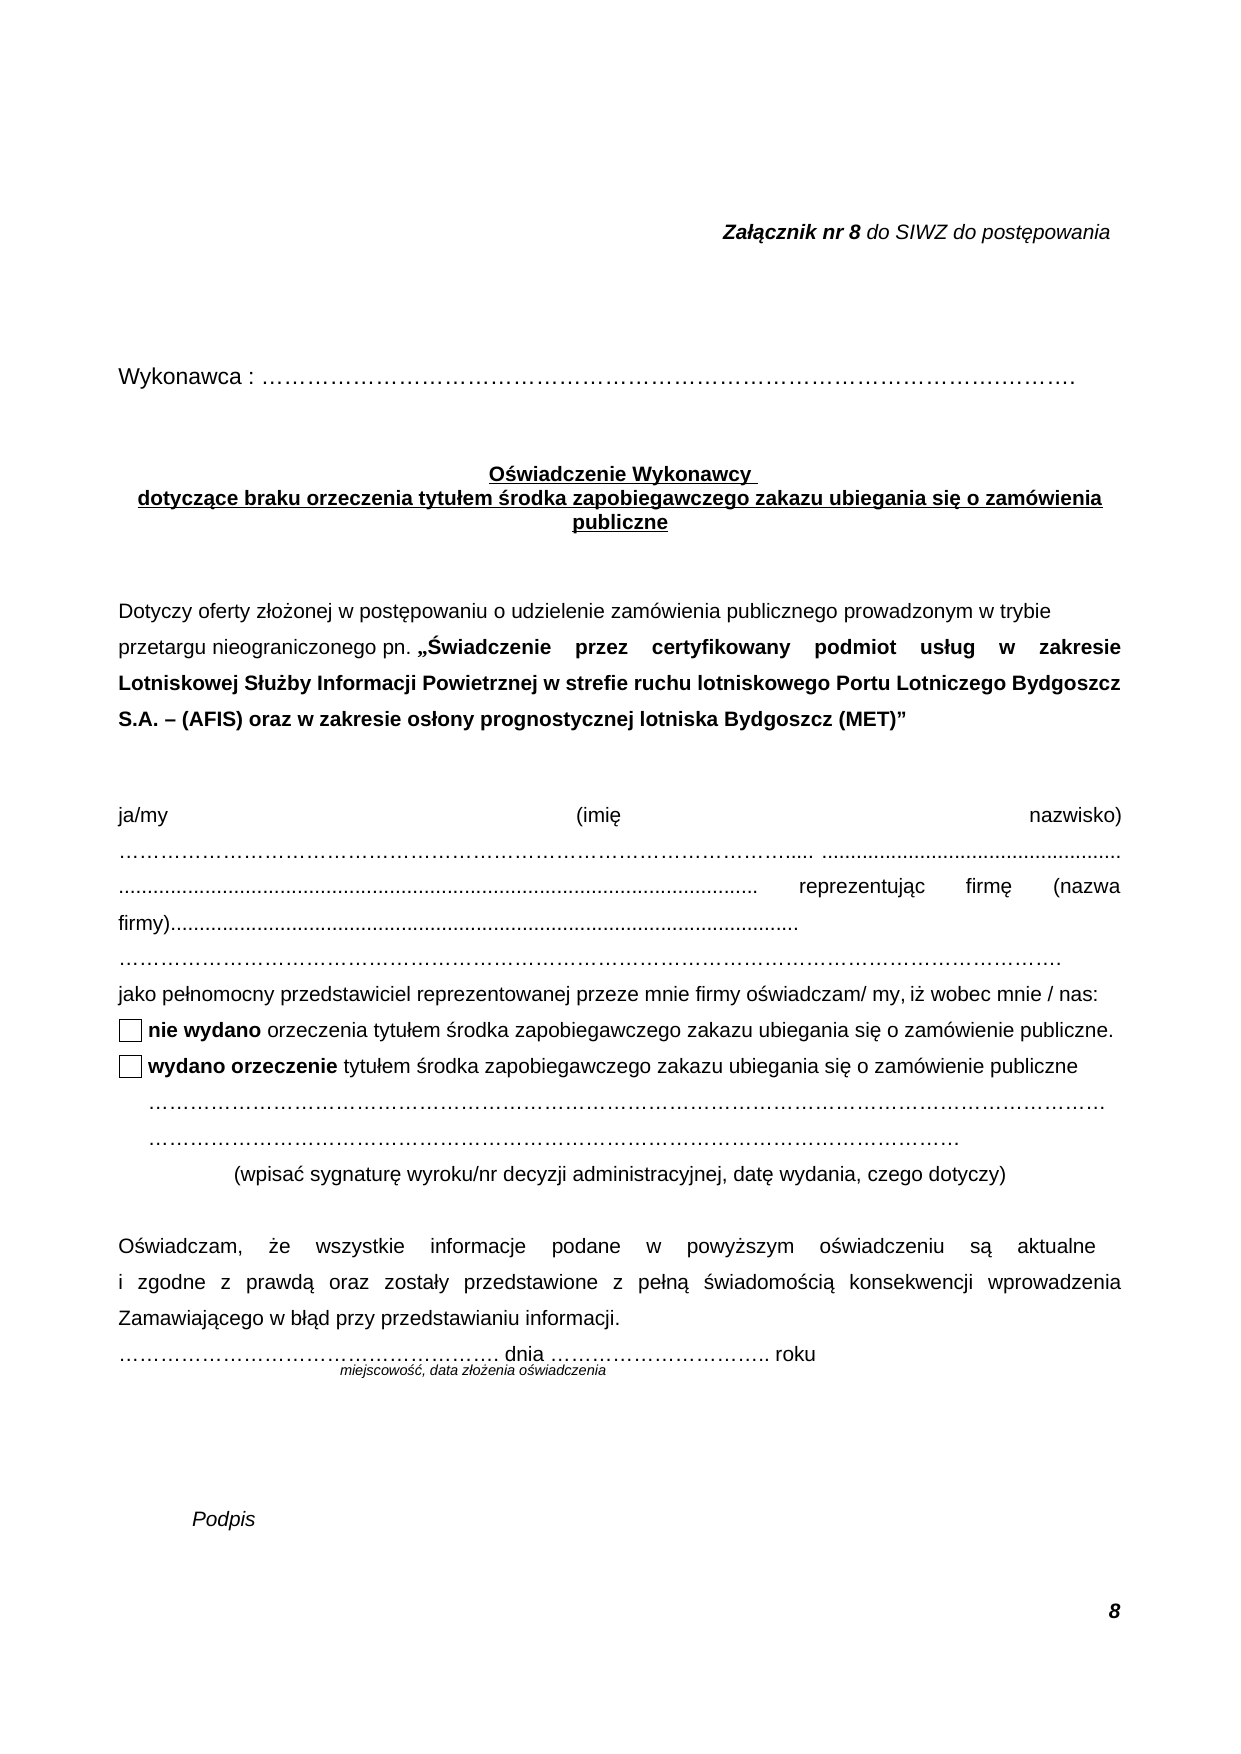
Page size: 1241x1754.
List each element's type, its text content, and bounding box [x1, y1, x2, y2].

text ………………………………………………………………………………………………………………………. [118, 946, 1122, 970]
text nie wydano orzeczenia tytułem środka zapobiegawczego zakazu ubiegania się o zamówienie publiczne. [118, 1018, 1122, 1042]
text Wykonawca : …………………………………………………………………………………….………. [118, 363, 1122, 390]
text Załącznik nr 8 do SIWZ do postępowania [118, 219, 1122, 243]
text Oświadczenie Wykonawcy [118, 462, 1122, 486]
text przetargu nieograniczonego pn. „Świadczenie przez certyfikowany podmiot usług w zakresie Lotniskowej Służby Informacji Powietrznej w strefie ruchu lotniskowego Portu Lotniczego Bydgoszcz S.A. – (AFIS) oraz w zakresie osłony prognostycznej lotniska Bydgoszcz (MET)” [118, 634, 1122, 731]
text Oświadczam, że wszystkie informacje podane w powyższym oświadczeniu są aktualne i zgodne z prawdą oraz zostały przedstawione z pełną świadomością konsekwencji wprowadzenia Zamawiającego w błąd przy przedstawianiu informacji. [118, 1234, 1122, 1329]
text ja/my (imię nazwisko) ……………………………………………………………………………………..... ................................................................................................................................................................... reprezentując firmę (nazwa firmy)............................................................................................................. [118, 802, 1122, 934]
text Dotyczy oferty złożonej w postępowaniu o udzielenie zamówienia publicznego prowadzonym w trybie [118, 599, 1122, 623]
text wydano orzeczenie tytułem środka zapobiegawczego zakazu ubiegania się o zamówienie publiczne [118, 1054, 1122, 1078]
text miejscowość, data złożenia oświadczenia [266, 1366, 1122, 1391]
text (wpisać sygnaturę wyroku/nr decyzji administracyjnej, datę wydania, czego dotyczy) [118, 1162, 1122, 1186]
text ………………………………………………. dnia ………………………….. roku [118, 1342, 1122, 1366]
text ………………………………………………………………………………………………………………………………………………………………………………………………………………………………… [148, 1090, 1122, 1150]
text dotyczące braku orzeczenia tytułem środka zapobiegawczego zakazu ubiegania się o zamówienia publiczne [118, 486, 1122, 533]
text jako pełnomocny przedstawiciel reprezentowanej przeze mnie firmy oświadczam/ my, iż wobec mnie / nas: [118, 982, 1122, 1006]
text Podpis [118, 1507, 1122, 1531]
